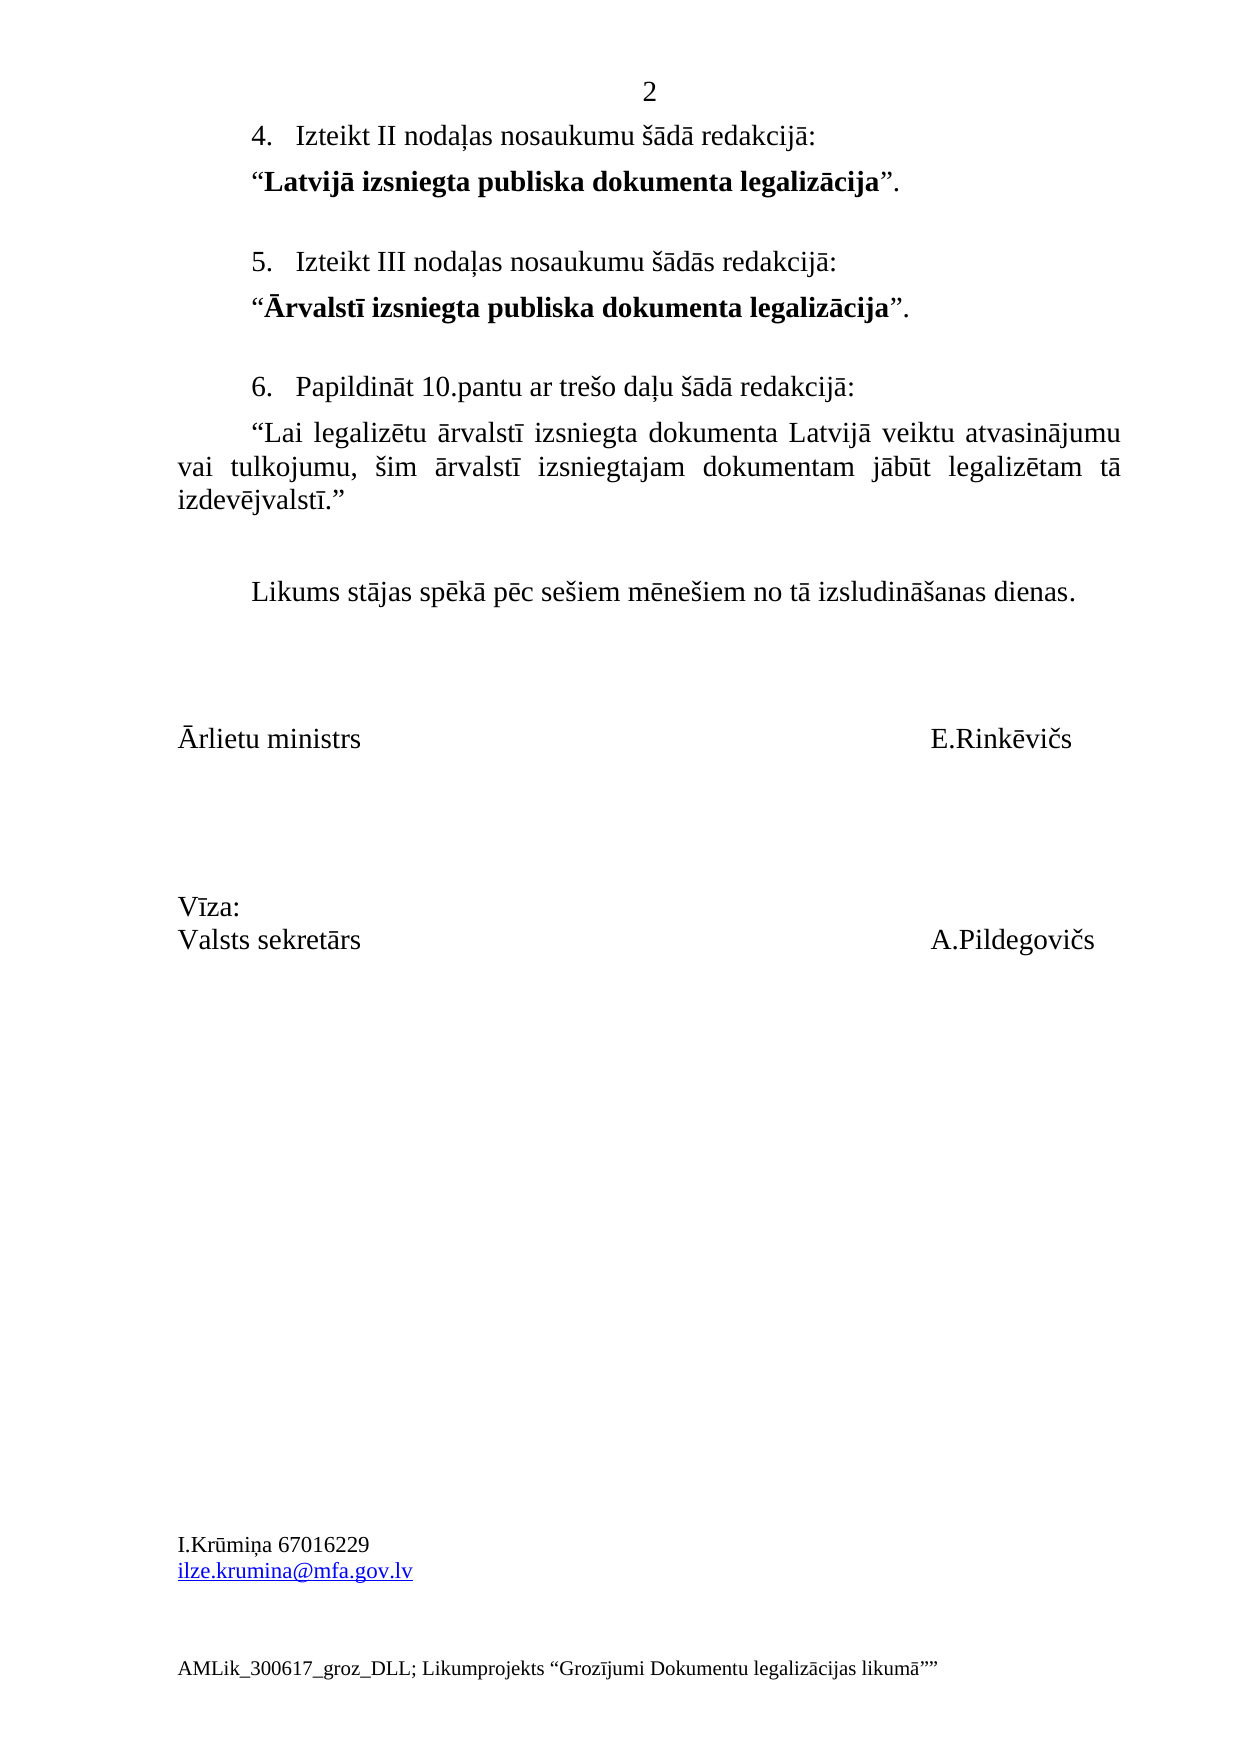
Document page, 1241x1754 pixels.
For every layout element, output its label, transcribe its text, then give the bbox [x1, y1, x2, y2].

text ilze.krumina@mfa.gov.lv [177, 1557, 1123, 1584]
list Izteikt III nodaļas nosaukumu šādās redakcijā: [177, 244, 1122, 277]
text I.Krūmiņa 67016229 [177, 1531, 1123, 1557]
list “Ārvalstī izsniegta publiska dokumenta legalizācija”. [251, 290, 1122, 323]
list Papildināt 10.pantu ar trešo daļu šādā redakcijā: [177, 369, 1122, 403]
list “Latvijā izsniegta publiska dokumenta legalizācija”. [177, 164, 1122, 198]
text Ārlietu ministrs E.Rinkēvičs [177, 721, 1122, 755]
text Vīza: [177, 889, 1122, 922]
text Likums stājas spēkā pēc sešiem mēnešiem no tā izsludināšanas dienas. [177, 574, 1122, 608]
text Valsts sekretārs A.Pildegovičs [177, 922, 1122, 956]
list Izteikt II nodaļas nosaukumu šādā redakcijā: [177, 118, 1122, 152]
list “Lai legalizētu ārvalstī izsniegta dokumenta Latvijā veiktu atvasinājumu vai tulkojumu, šim ārvalstī izsniegtajam dokumentam jābūt legalizētam tā izdevējvalstī.” [177, 415, 1122, 516]
